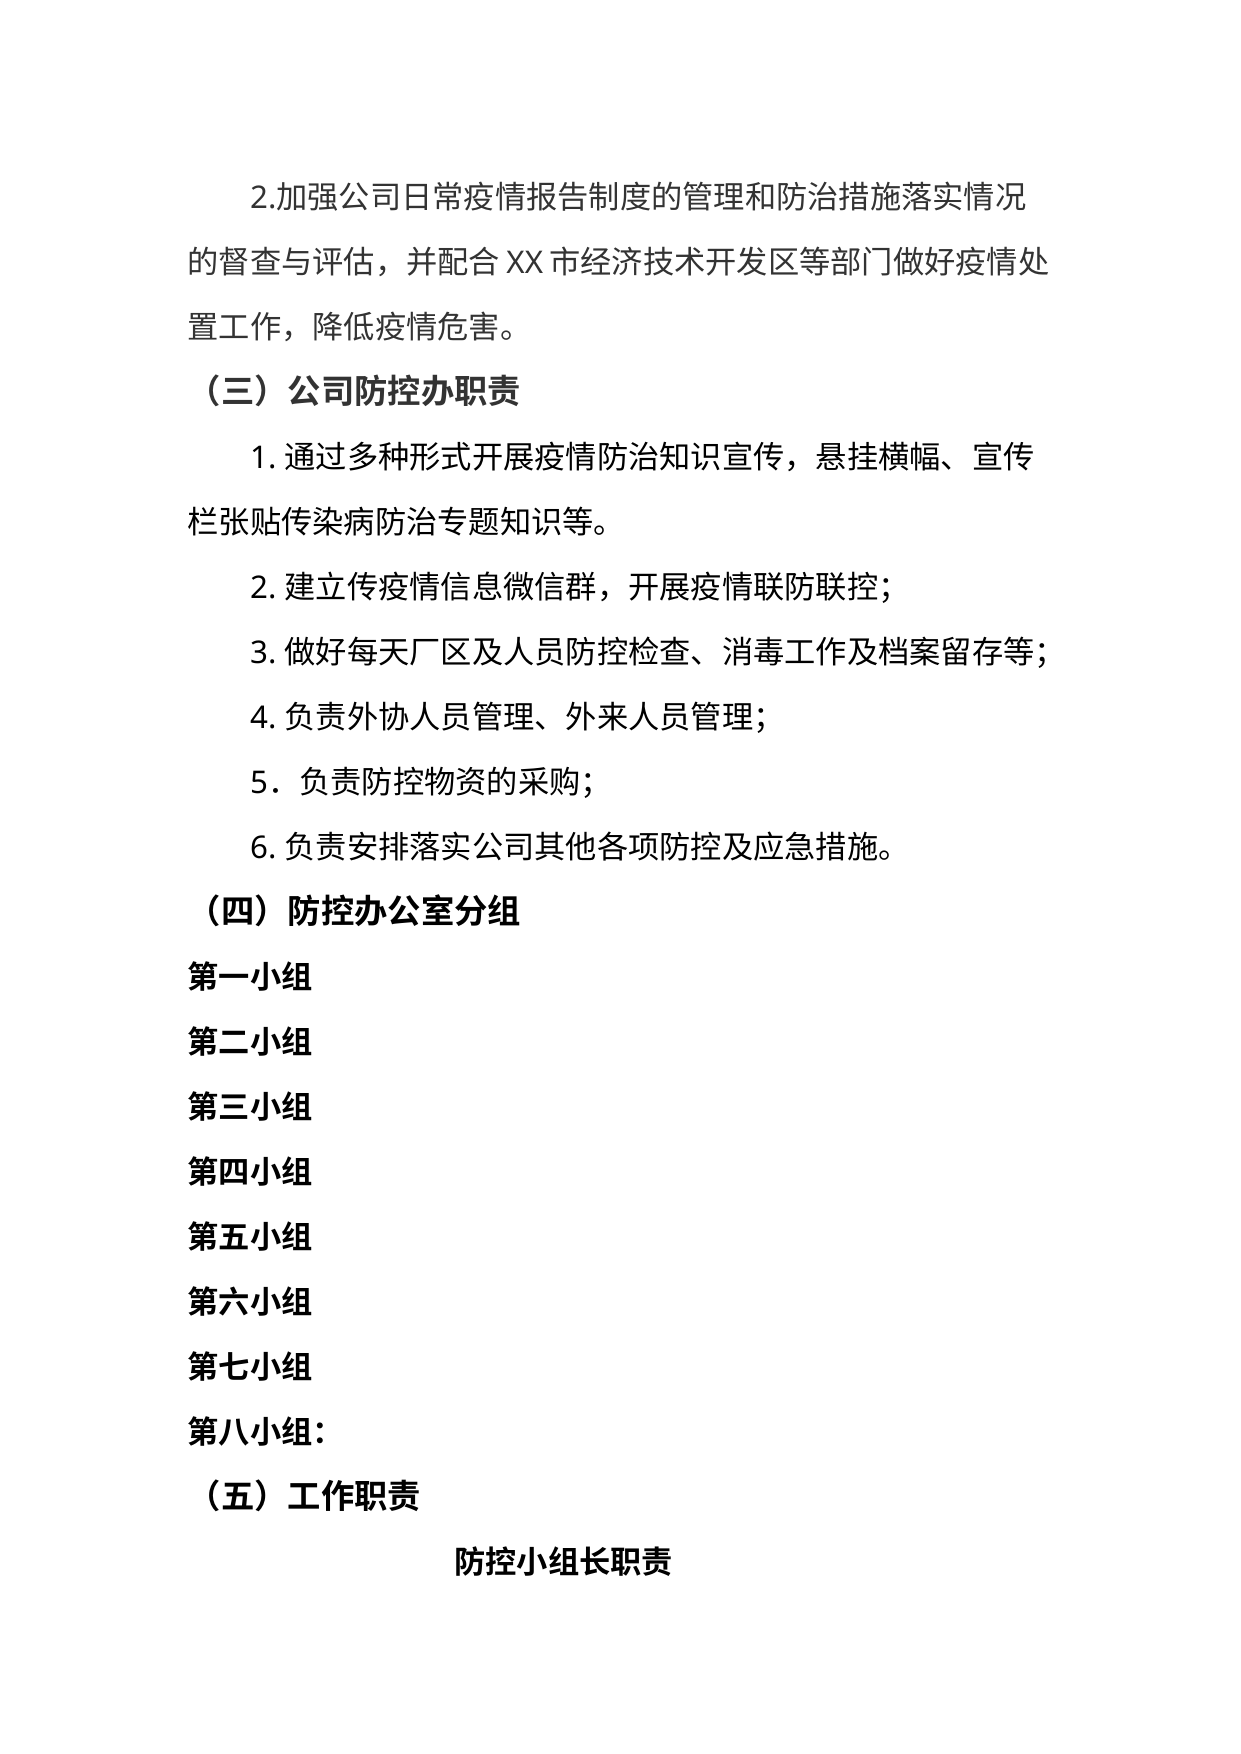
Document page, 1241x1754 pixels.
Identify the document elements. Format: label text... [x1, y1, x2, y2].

text 第三小组 [187, 1072, 1053, 1137]
text （三）公司防控办职责 [187, 357, 1053, 422]
text 2. 建立传疫情信息微信群，开展疫情联防联控； [187, 552, 1053, 617]
text 2.加强公司日常疫情报告制度的管理和防治措施落实情况的督查与评估，并配合XX市经济技术开发区等部门做好疫情处置工作，降低疫情危害。 [187, 162, 1053, 357]
text 第八小组： [187, 1397, 1053, 1462]
text 第七小组 [187, 1332, 1053, 1397]
text 3. 做好每天厂区及人员防控检查、消毒工作及档案留存等； [187, 617, 1053, 682]
text 第六小组 [187, 1267, 1053, 1332]
text （五）工作职责 [187, 1462, 1053, 1527]
text 5．负责防控物资的采购； [187, 747, 1053, 812]
text 1. 通过多种形式开展疫情防治知识宣传，悬挂横幅、宣传栏张贴传染病防治专题知识等。 [187, 422, 1053, 552]
text 6. 负责安排落实公司其他各项防控及应急措施。 [187, 812, 1053, 877]
text 第一小组 [187, 942, 1053, 1007]
text 防控小组长职责 [187, 1527, 1053, 1592]
text 4. 负责外协人员管理、外来人员管理； [187, 682, 1053, 747]
text 第二小组 [187, 1007, 1053, 1072]
text （四）防控办公室分组 [187, 877, 1053, 942]
text 第四小组 [187, 1137, 1053, 1202]
text 第五小组 [187, 1202, 1053, 1267]
